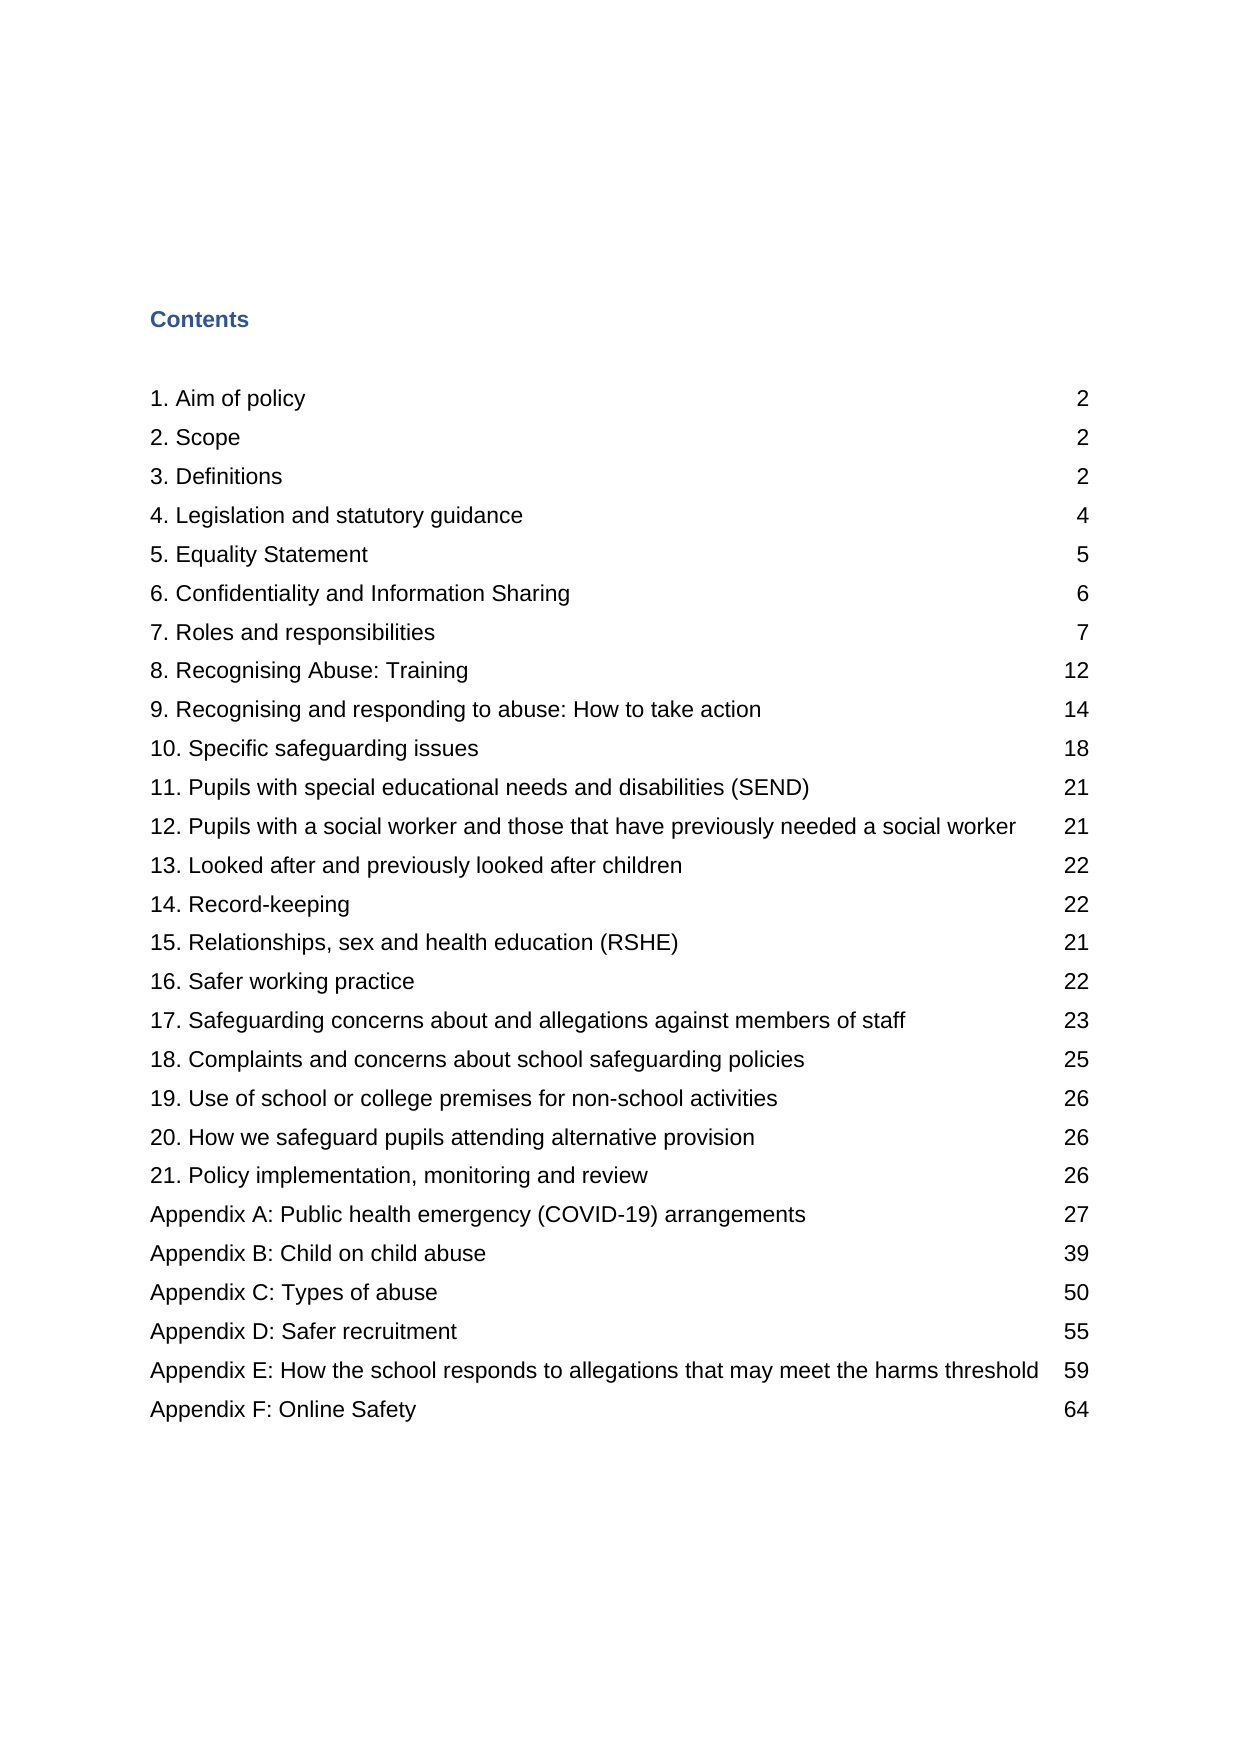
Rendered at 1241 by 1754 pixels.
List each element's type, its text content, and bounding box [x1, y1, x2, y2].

text Contents [150, 306, 1091, 332]
